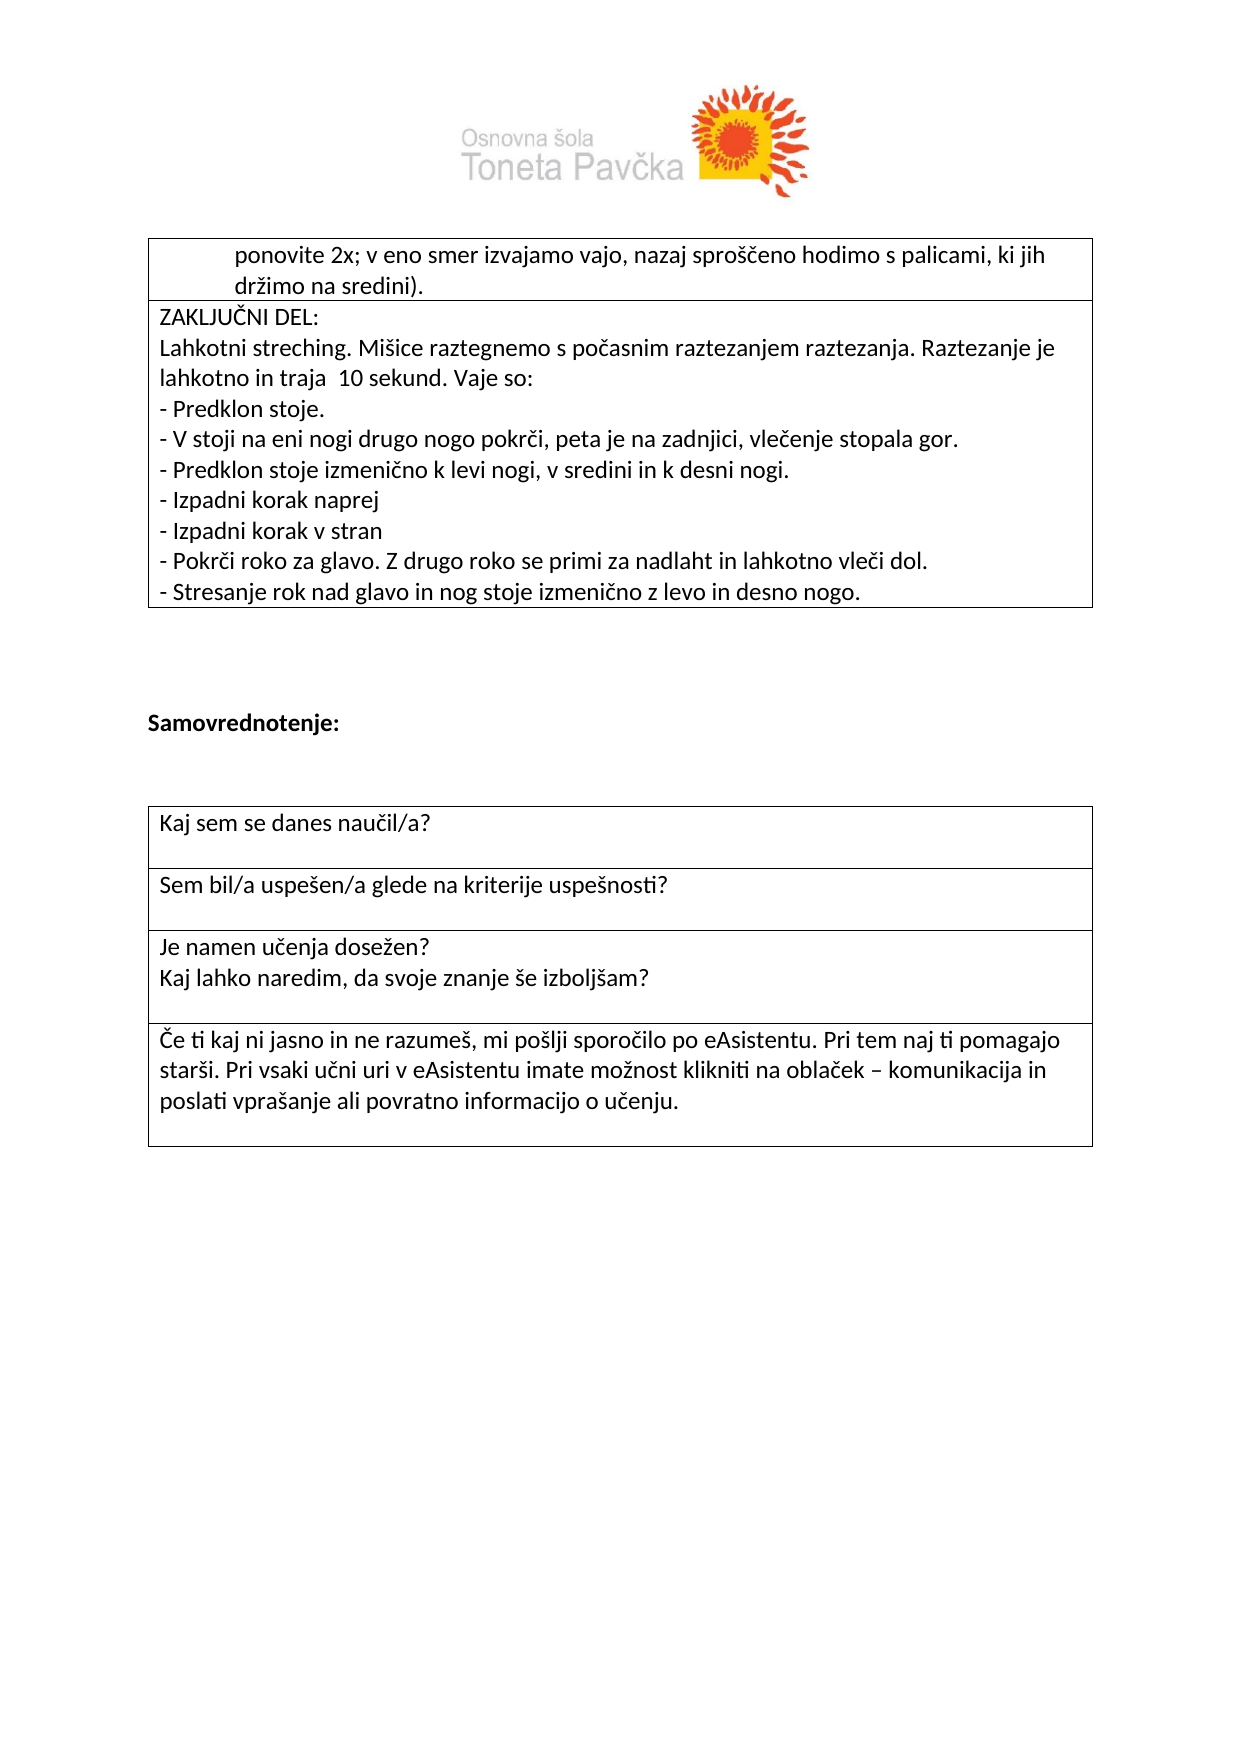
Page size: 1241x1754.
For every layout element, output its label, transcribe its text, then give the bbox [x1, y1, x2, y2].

table_header Kaj sem se danes naučil/a? [149, 807, 1092, 868]
text Samovrednotenje: [148, 707, 1093, 737]
table_cell Če ti kaj ni jasno in ne razumeš, mi pošlji sporočilo po eAsistentu. Pri tem naj ti pomagajo starši. Pri vsaki učni uri v eAsistentu imate možnost klikniti na oblaček – komunikacija in poslati vprašanje ali povratno informacijo o učenju. [149, 1024, 1092, 1146]
table_cell Je namen učenja dosežen? Kaj lahko naredim, da svoje znanje še izboljšam? [149, 931, 1092, 1023]
table_cell ZAKLJUČNI DEL: Lahkotni streching. Mišice raztegnemo s počasnim raztezanjem raztezanja. Raztezanje je lahkotno in traja 10 sekund. Vaje so: - Predklon stoje. - V stoji na eni nogi drugo nogo pokrči, peta je na zadnjici, vlečenje stopala gor. - Predklon stoje izmenično k levi nogi, v sredini in k desni nogi. - Izpadni korak naprej - Izpadni korak v stran - Pokrči roko za glavo. Z drugo roko se primi za nadlaht in lahkotno vleči dol. - Stresanje rok nad glavo in nog stoje izmenično z levo in desno nogo. [149, 301, 1092, 607]
picture [381, 73, 860, 211]
table_cell Sem bil/a uspešen/a glede na kriterije uspešnosti? [149, 869, 1092, 930]
